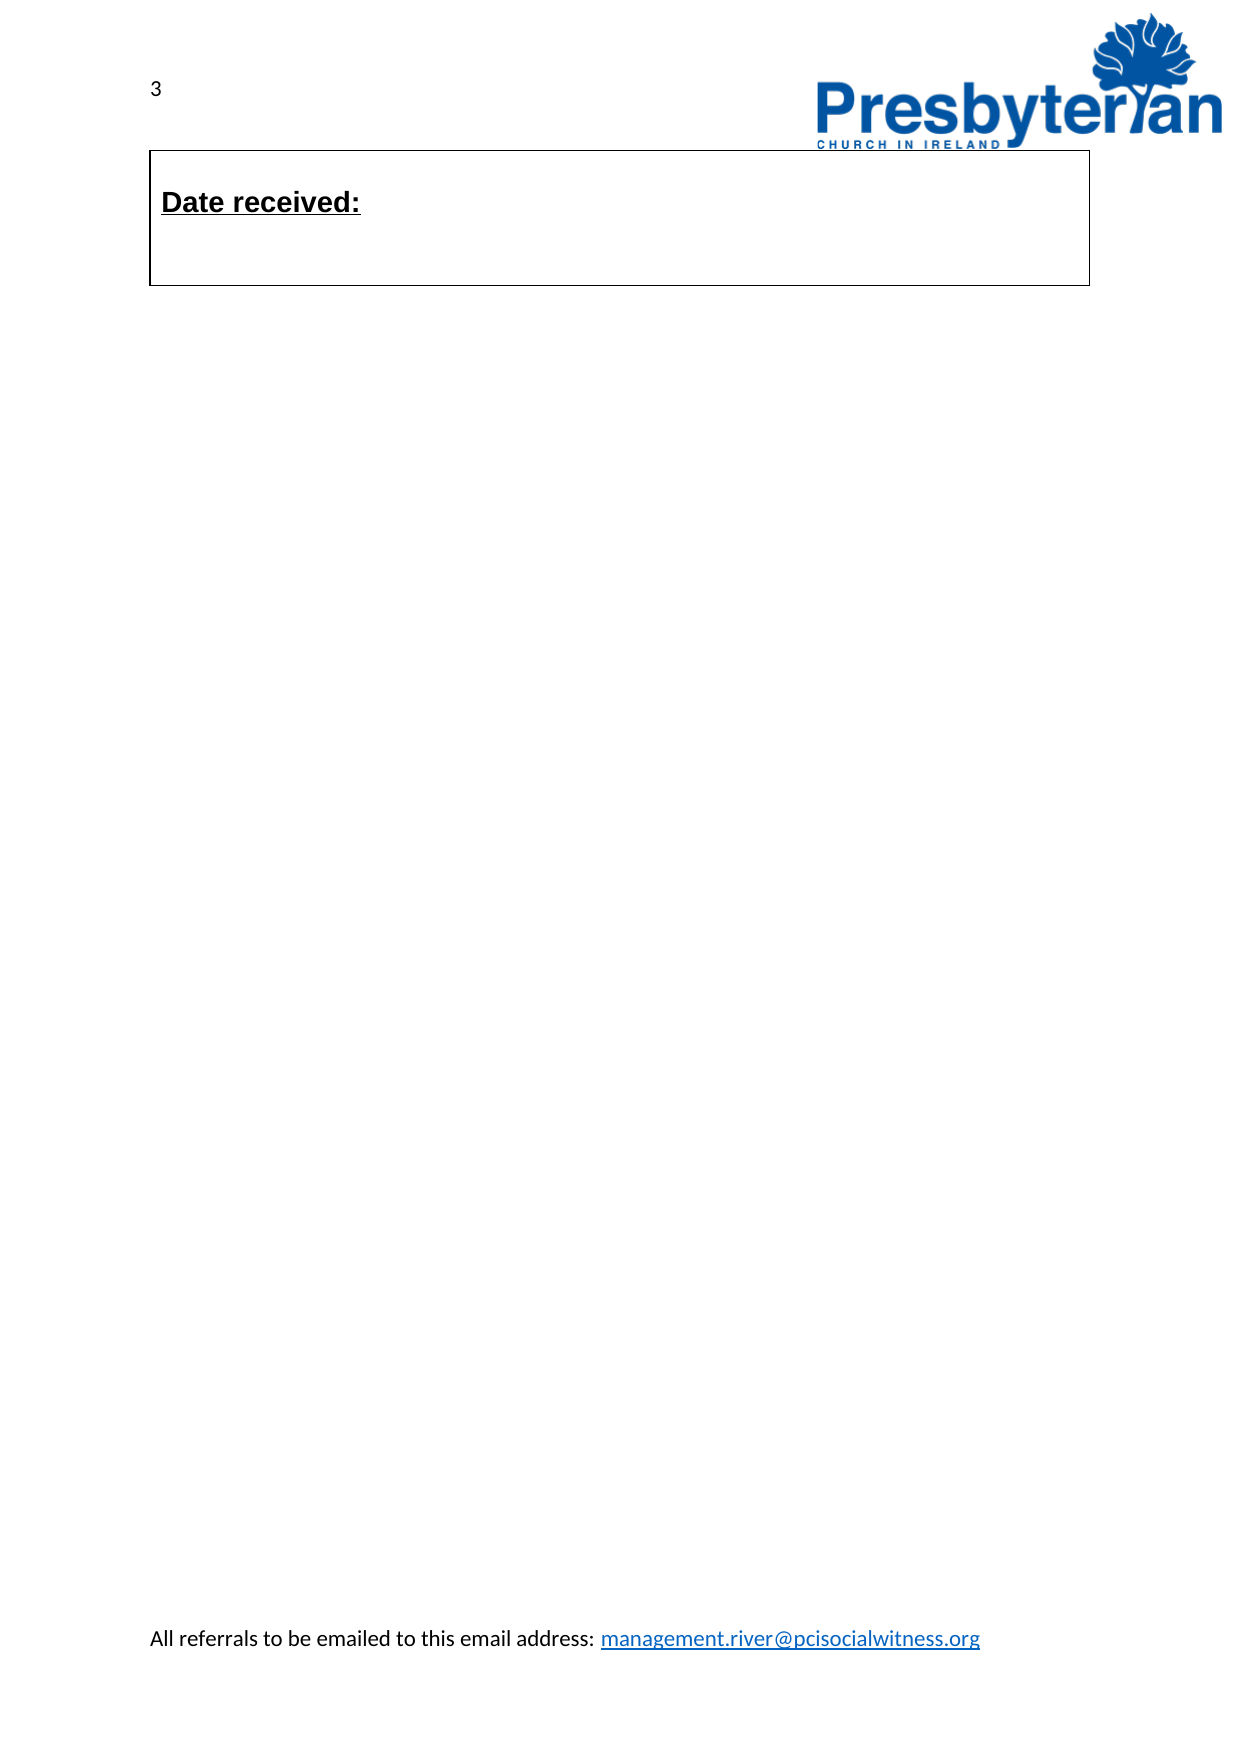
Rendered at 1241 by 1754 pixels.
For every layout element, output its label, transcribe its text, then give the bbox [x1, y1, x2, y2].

table_header For office use only Date received: [151, 151, 1089, 285]
picture [817, 13, 1222, 149]
